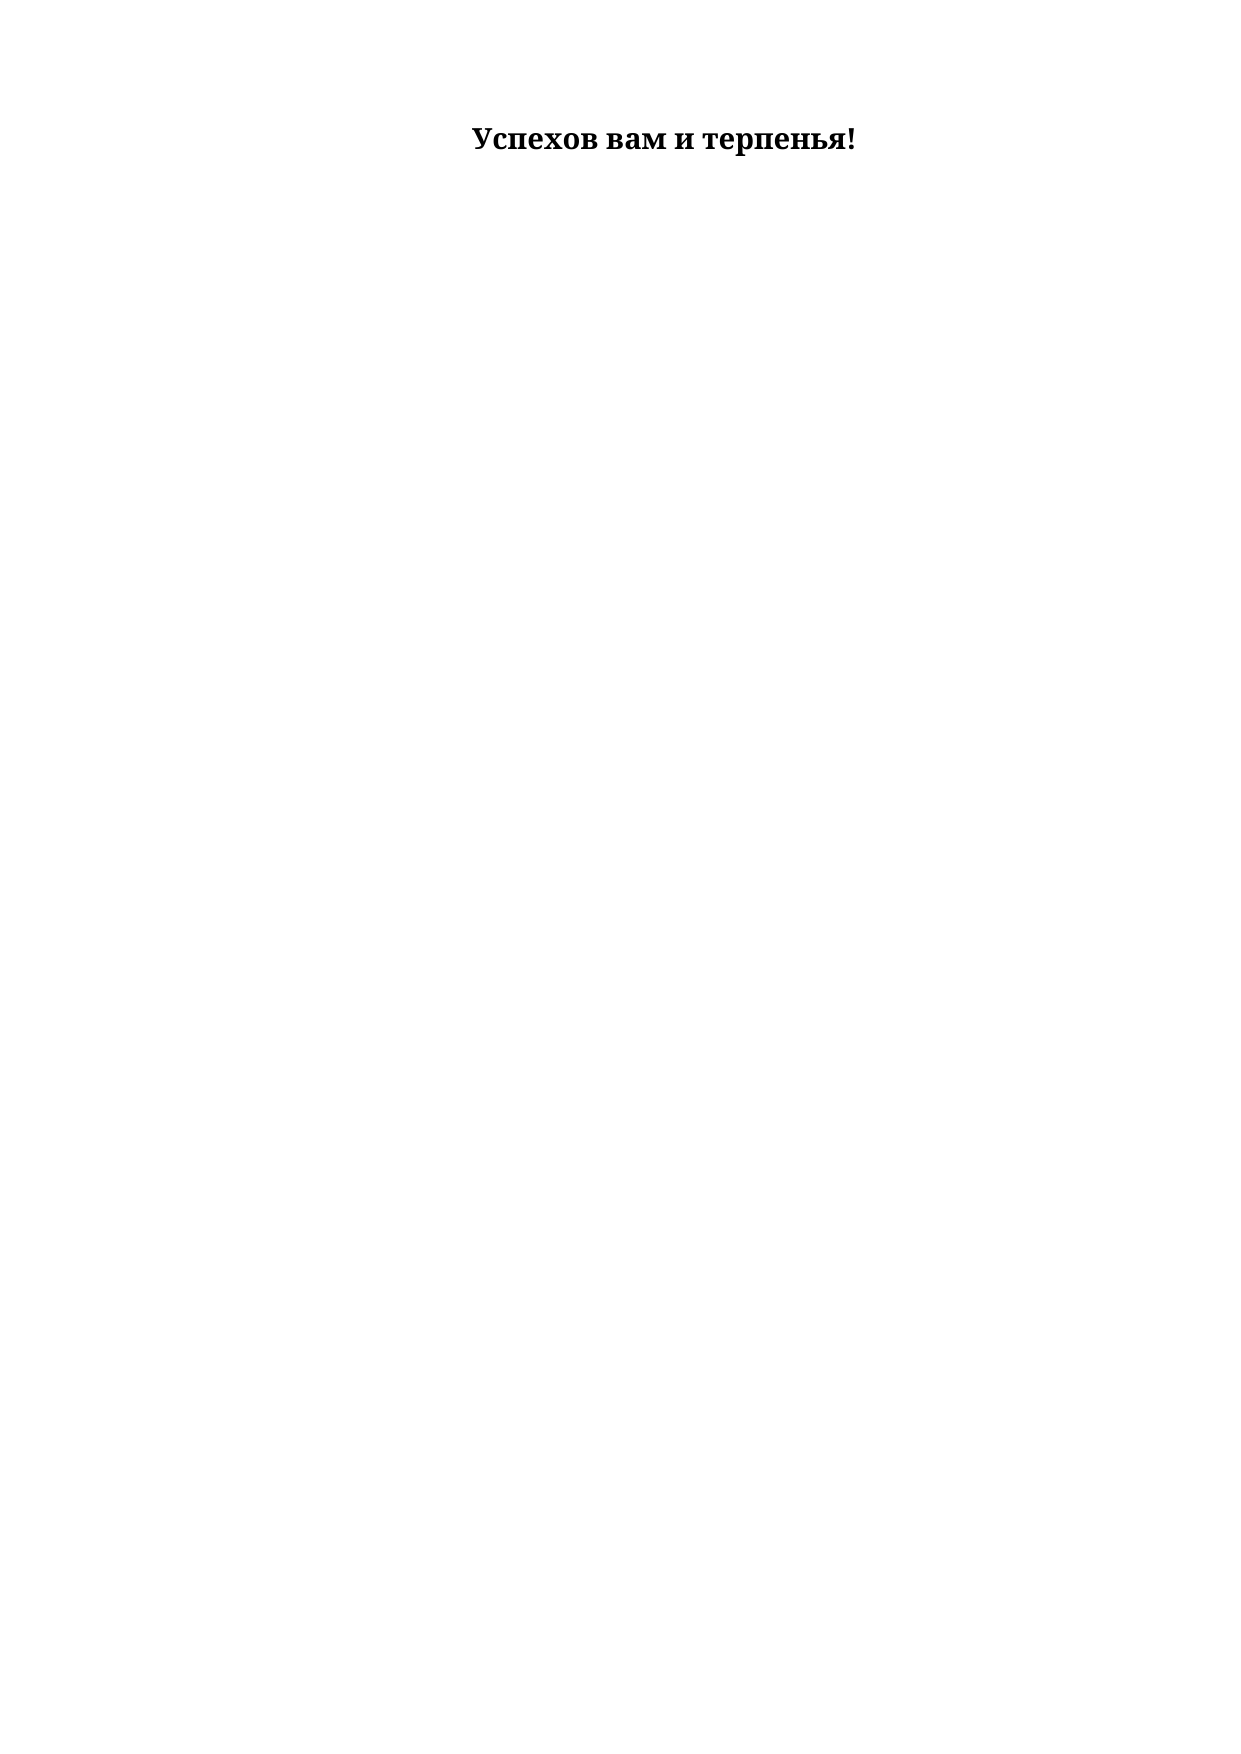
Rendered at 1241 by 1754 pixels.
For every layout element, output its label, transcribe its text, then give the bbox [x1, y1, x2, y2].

text Успехов вам и терпенья! [177, 118, 1152, 158]
